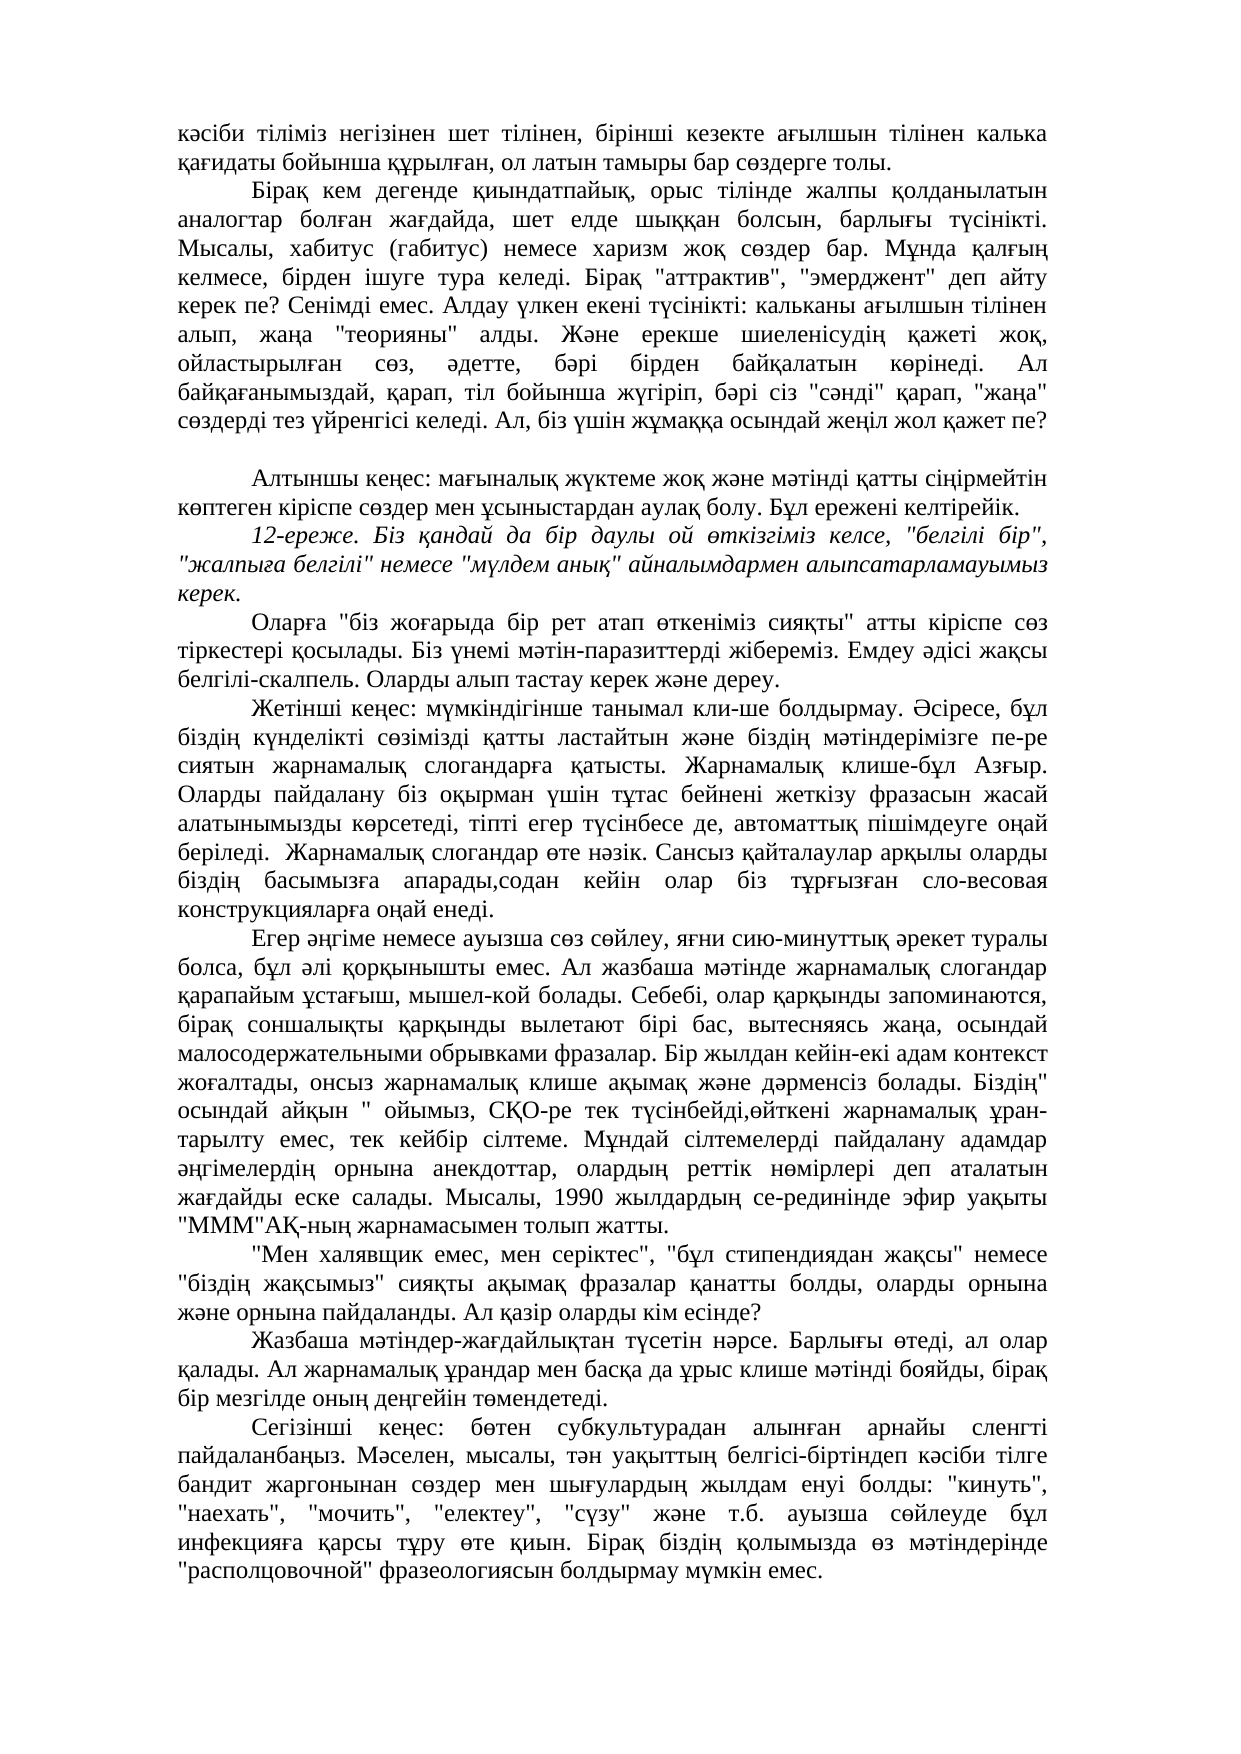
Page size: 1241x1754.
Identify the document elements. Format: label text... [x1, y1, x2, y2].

text Оларға "біз жоғарыда бір рет атап өткеніміз сияқты" атты кіріспе сөз тіркестері қосылады. Біз үнемі мәтін-паразиттерді жібереміз. Емдеу әдісі жақсы белгілі-скалпель. Оларды алып тастау керек және дереу. [177, 607, 1048, 693]
text Жазбаша мәтіндер-жағдайлықтан түсетін нәрсе. Барлығы өтеді, ал олар қалады. Ал жарнамалық ұрандар мен басқа да ұрыс клише мәтінді бояйды, бірақ бір мезгілде оның деңгейін төмендетеді. [177, 1326, 1048, 1412]
text "Мен халявщик емес, мен серіктес", "бұл стипендиядан жақсы" немесе "біздің жақсымыз" сияқты ақымақ фразалар қанатты болды, оларды орнына және орнына пайдаланды. Ал қазір оларды кім есінде? [177, 1239, 1048, 1326]
text Бірақ кем дегенде қиындатпайық, орыс тілінде жалпы қолданылатын аналогтар болған жағдайда, шет елде шыққан болсын, барлығы түсінікті. Мысалы, хабитус (габитус) немесе харизм жоқ сөздер бар. Мұнда қалғың келмесе, бірден ішуге тура келеді. Бірақ "аттрактив", "эмерджент" деп айту керек пе? Сенімді емес. Алдау үлкен екені түсінікті: кальканы ағылшын тілінен алып, жаңа "теорияны" алды. Және ерекше шиеленісудің қажеті жоқ, ойластырылған сөз, әдетте, бәрі бірден байқалатын көрінеді. Ал байқағанымыздай, қарап, тіл бойынша жүгіріп, бәрі сіз "сәнді" қарап, "жаңа" сөздерді тез үйренгісі келеді. Ал, біз үшін жұмаққа осындай жеңіл жол қажет пе? [177, 176, 1048, 434]
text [177, 118, 1048, 176]
text Алтыншы кеңес: мағыналық жүктеме жоқ және мәтінді қатты сіңірмейтін көптеген кіріспе сөздер мен ұсыныстардан аулақ болу. Бұл ережені келтірейік. [177, 463, 1048, 521]
text 12-ереже. Біз қандай да бір даулы ой өткізгіміз келсе, "белгілі бір", "жалпыға белгілі" немесе "мүлдем анық" айналымдармен алыпсатарламауымыз керек. [177, 521, 1048, 607]
text Жетінші кеңес: мүмкіндігінше танымал кли-ше болдырмау. Әсіресе, бұл біздің күнделікті сөзімізді қатты ластайтын және біздің мәтіндерімізге пе-ре сиятын жарнамалық слогандарға қатысты. Жарнамалық клише-бұл Азғыр. Оларды пайдалану біз оқырман үшін тұтас бейнені жеткізу фразасын жасай алатынымызды көрсетеді, тіпті егер түсінбесе де, автоматтық пішімдеуге оңай беріледі. Жарнамалық слогандар өте нәзік. Сансыз қайталаулар арқылы оларды біздің басымызға апарады,содан кейін олар біз тұрғызған сло-весовая конструкцияларға оңай енеді. [177, 693, 1048, 923]
text Сегізінші кеңес: бөтен субкультурадан алынған арнайы сленгті пайдаланбаңыз. Мәселен, мысалы, тән уақыттың белгісі-біртіндеп кәсіби тілге бандит жаргонынан сөздер мен шығулардың жылдам енуі болды: "кинуть", "наехать", "мочить", "електеу", "сүзу" және т.б. ауызша сөйлеуде бұл инфекцияға қарсы тұру өте қиын. Бірақ біздің қолымызда өз мәтіндерінде "располцовочной" фразеологиясын болдырмау мүмкін емес. [177, 1412, 1048, 1584]
text Егер әңгіме немесе ауызша сөз сөйлеу, яғни сию-минуттық әрекет туралы болса, бұл әлі қорқынышты емес. Ал жазбаша мәтінде жарнамалық слогандар қарапайым ұстағыш, мышел-кой болады. Себебі, олар қарқынды запоминаются, бірақ соншалықты қарқынды вылетают бірі бас, вытесняясь жаңа, осындай малосодержательными обрывками фразалар. Бір жылдан кейін-екі адам контекст жоғалтады, онсыз жарнамалық клише ақымақ және дәрменсіз болады. Біздің" осындай айқын " ойымыз, СҚО-ре тек түсінбейді,өйткені жарнамалық ұран-тарылту емес, тек кейбір сілтеме. Мұндай сілтемелерді пайдалану адамдар әңгімелердің орнына анекдоттар, олардың реттік нөмірлері деп аталатын жағдайды еске салады. Мысалы, 1990 жылдардың се-рединінде эфир уақыты "МММ"АҚ-ның жарнамасымен толып жатты. [177, 923, 1048, 1239]
